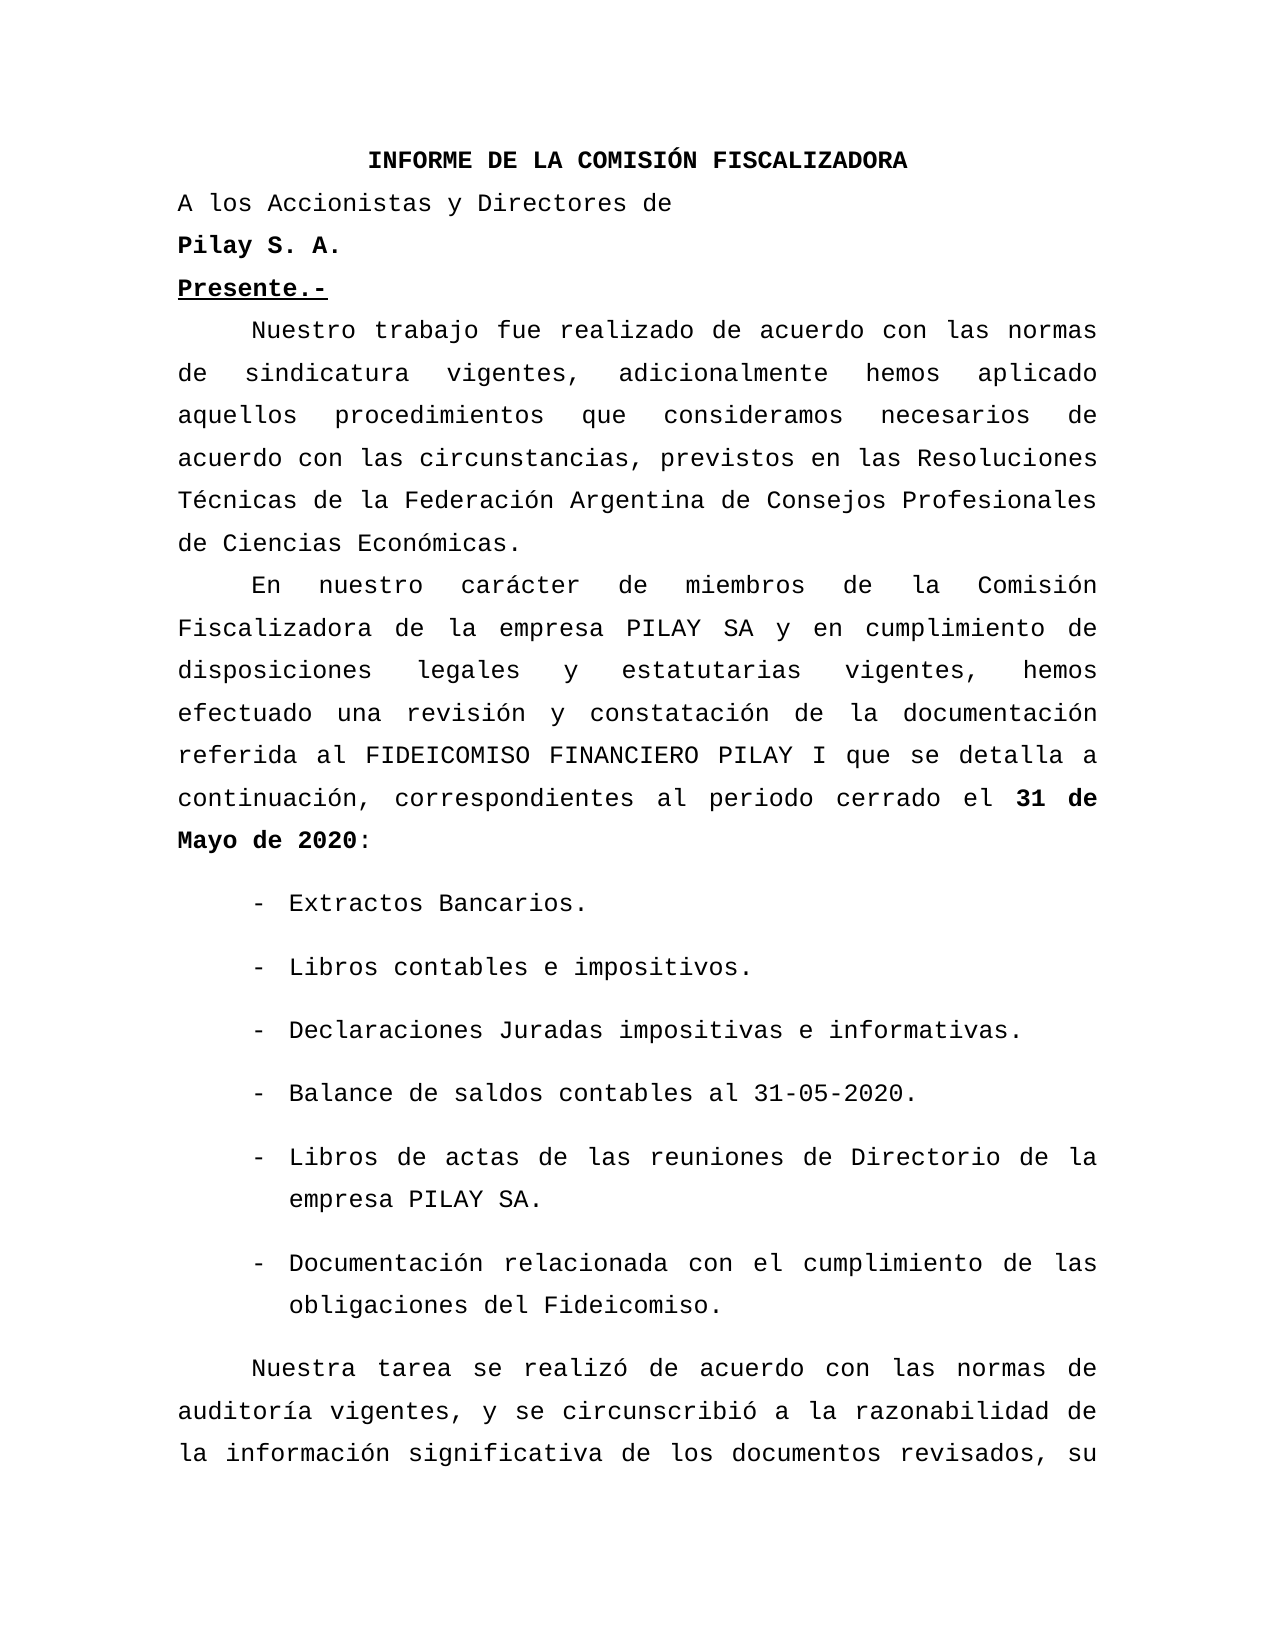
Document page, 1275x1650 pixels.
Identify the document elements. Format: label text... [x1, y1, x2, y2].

list Libros contables e impositivos. [251, 954, 1098, 983]
list Libros de actas de las reuniones de Directorio de la empresa PILAY SA. [251, 1144, 1098, 1215]
list Declaraciones Juradas impositivas e informativas. [251, 1018, 1098, 1046]
list Extractos Bancarios. [251, 891, 1098, 919]
text Presente.- [177, 275, 1098, 303]
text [177, 1356, 1098, 1469]
list Documentación relacionada con el cumplimiento de las obligaciones del Fideicomiso. [251, 1250, 1098, 1321]
text En nuestro carácter de miembros de la Comisión Fiscalizadora de la empresa PILAY SA y en cumplimiento de disposiciones legales y estatutarias vigentes, hemos efectuado una revisión y constatación de la documentación referida al FIDEICOMISO FINANCIERO PILAY I que se detalla a continuación, correspondientes al periodo cerrado el 31 de Mayo de 2020: [177, 573, 1098, 856]
text Pilay S. A. [177, 233, 1098, 261]
text A los Accionistas y Directores de [177, 190, 1098, 218]
list Balance de saldos contables al 31-05-2020. [251, 1081, 1098, 1109]
text Nuestro trabajo fue realizado de acuerdo con las normas de sindicatura vigentes, adicionalmente hemos aplicado aquellos procedimientos que consideramos necesarios de acuerdo con las circunstancias, previstos en las Resoluciones Técnicas de la Federación Argentina de Consejos Profesionales de Ciencias Económicas. [177, 318, 1098, 558]
text INFORME DE LA COMISIÓN FISCALIZADORA [177, 148, 1098, 176]
